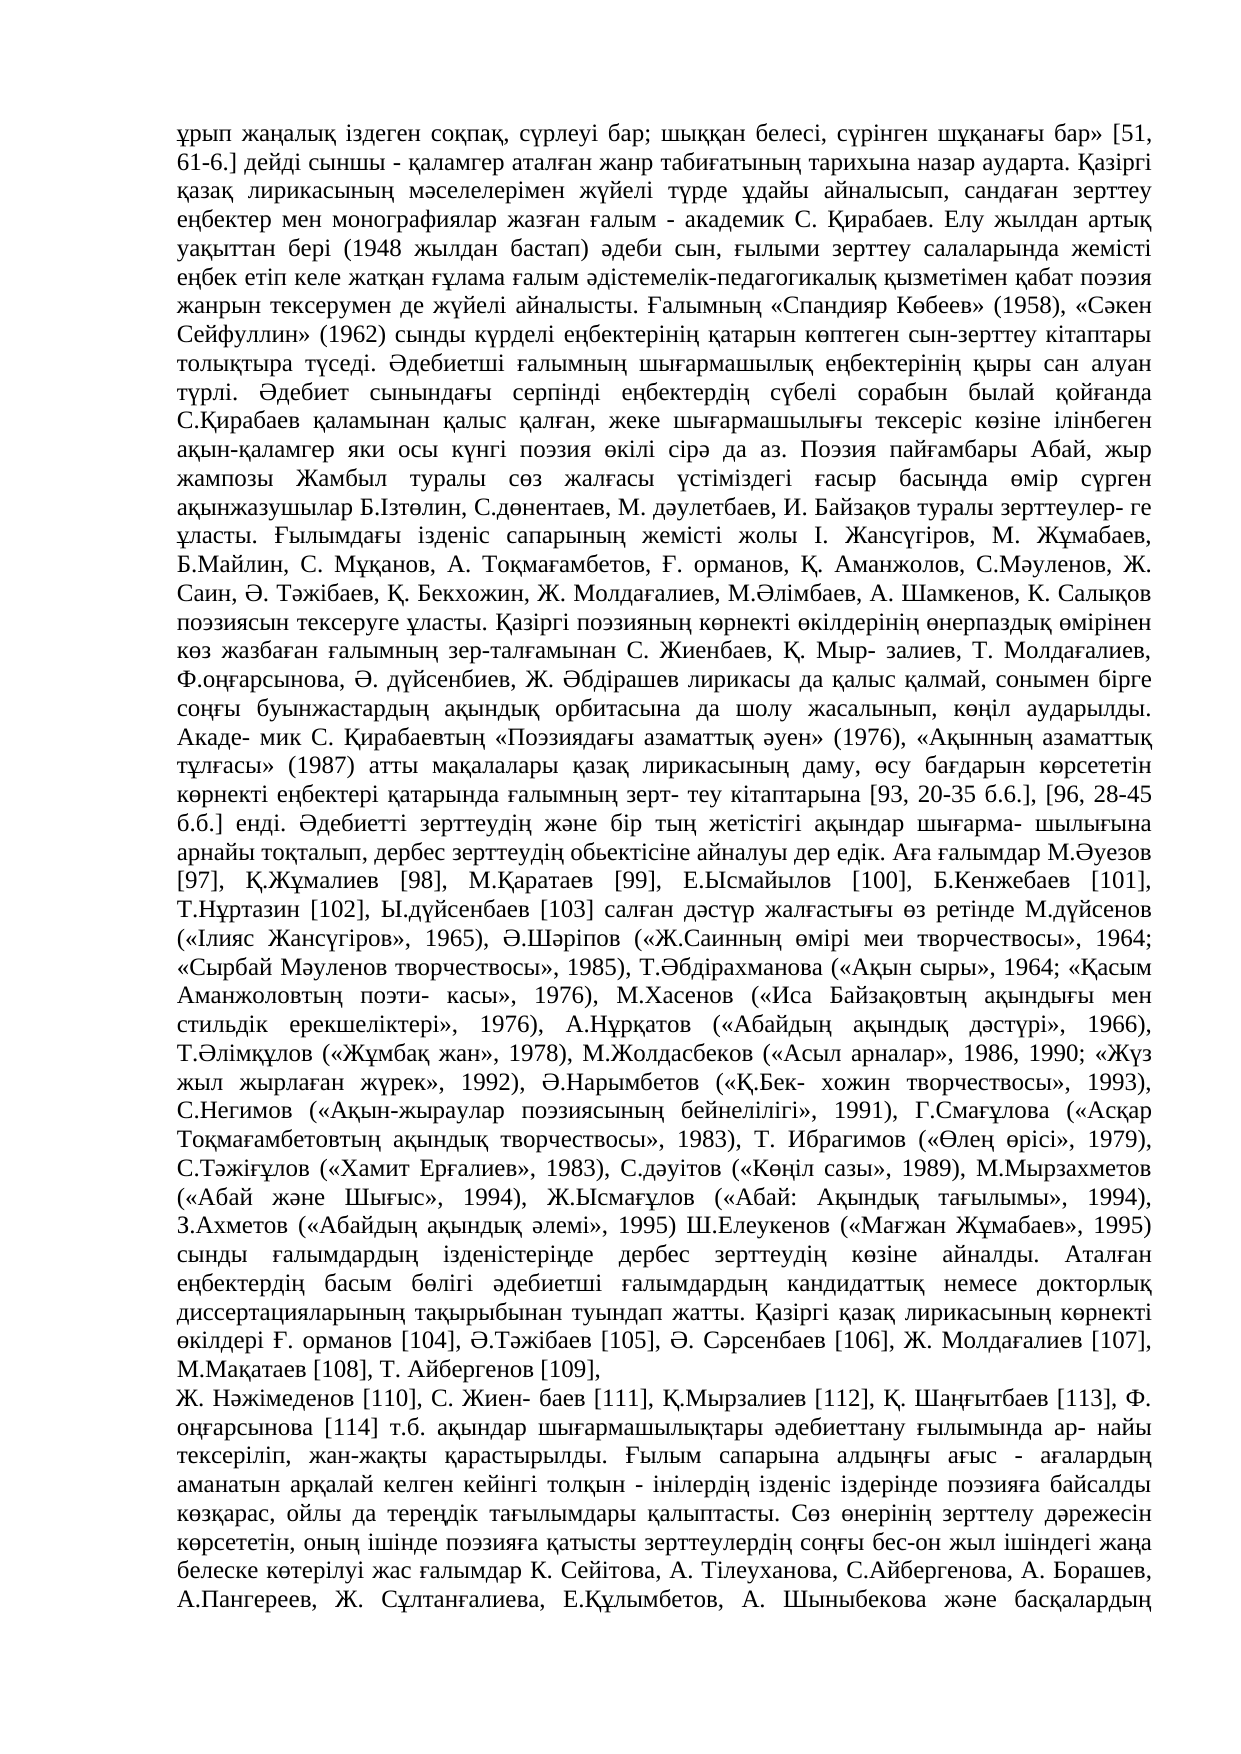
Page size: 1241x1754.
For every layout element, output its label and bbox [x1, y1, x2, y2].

text [176, 1383, 1153, 1613]
text [176, 118, 1153, 1383]
